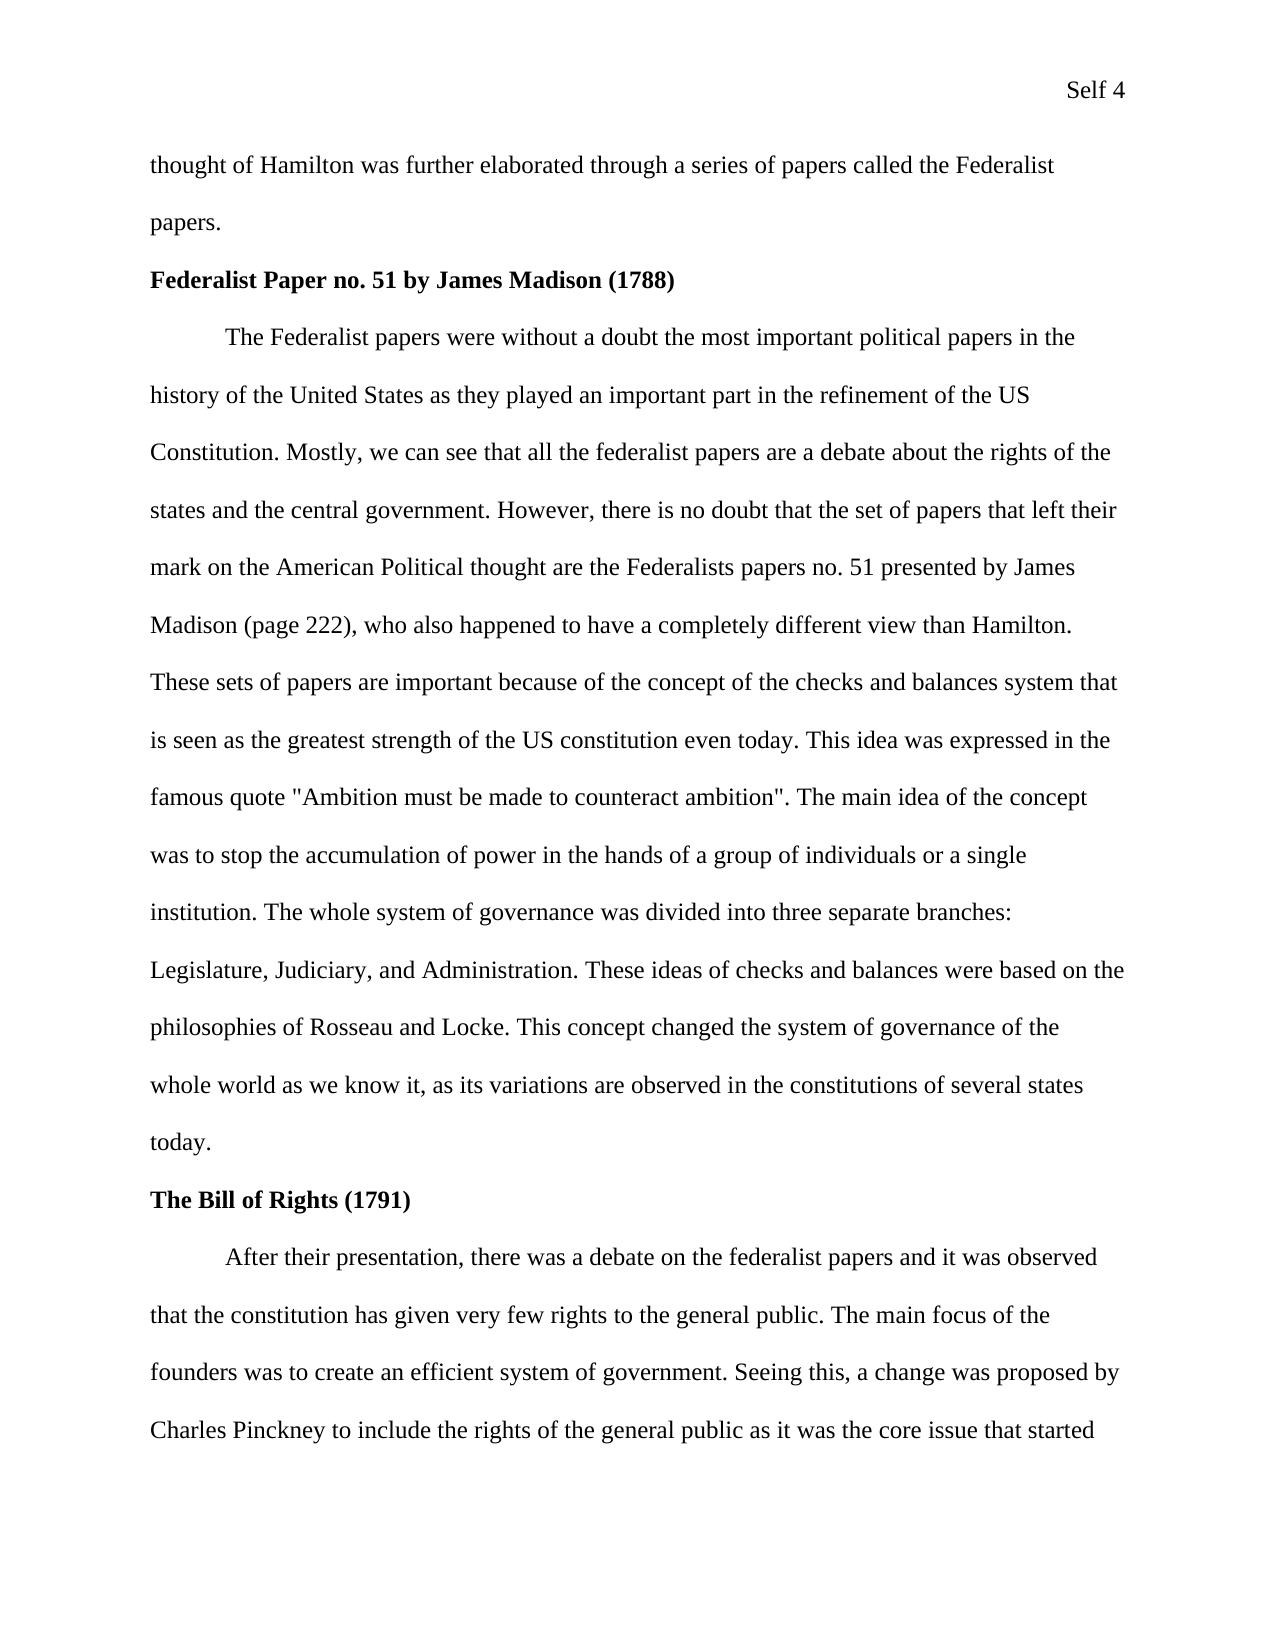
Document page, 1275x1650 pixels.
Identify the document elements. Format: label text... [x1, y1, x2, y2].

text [150, 1242, 1125, 1444]
text The Bill of Rights (1791) [150, 1185, 1125, 1214]
text Federalist Paper no. 51 by James Madison (1788) [150, 265, 1125, 294]
text The Federalist papers were without a doubt the most important political papers in the history of the United States as they played an important part in the refinement of the US Constitution. Mostly, we can see that all the federalist papers are a debate about the rights of the states and the central government. However, there is no doubt that the set of papers that left their mark on the American Political thought are the Federalists papers no. 51 presented by James Madison (page 222), who also happened to have a completely different view than Hamilton. These sets of papers are important because of the concept of the checks and balances system that is seen as the greatest strength of the US constitution even today. This idea was expressed in the famous quote "Ambition must be made to counteract ambition". The main idea of the concept was to stop the accumulation of power in the hands of a group of individuals or a single institution. The whole system of governance was divided into three separate branches: Legislature, Judiciary, and Administration. These ideas of checks and balances were based on the philosophies of Rosseau and Locke. This concept changed the system of governance of the whole world as we know it, as its variations are observed in the constitutions of several states today. [150, 322, 1125, 1156]
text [150, 150, 1125, 236]
